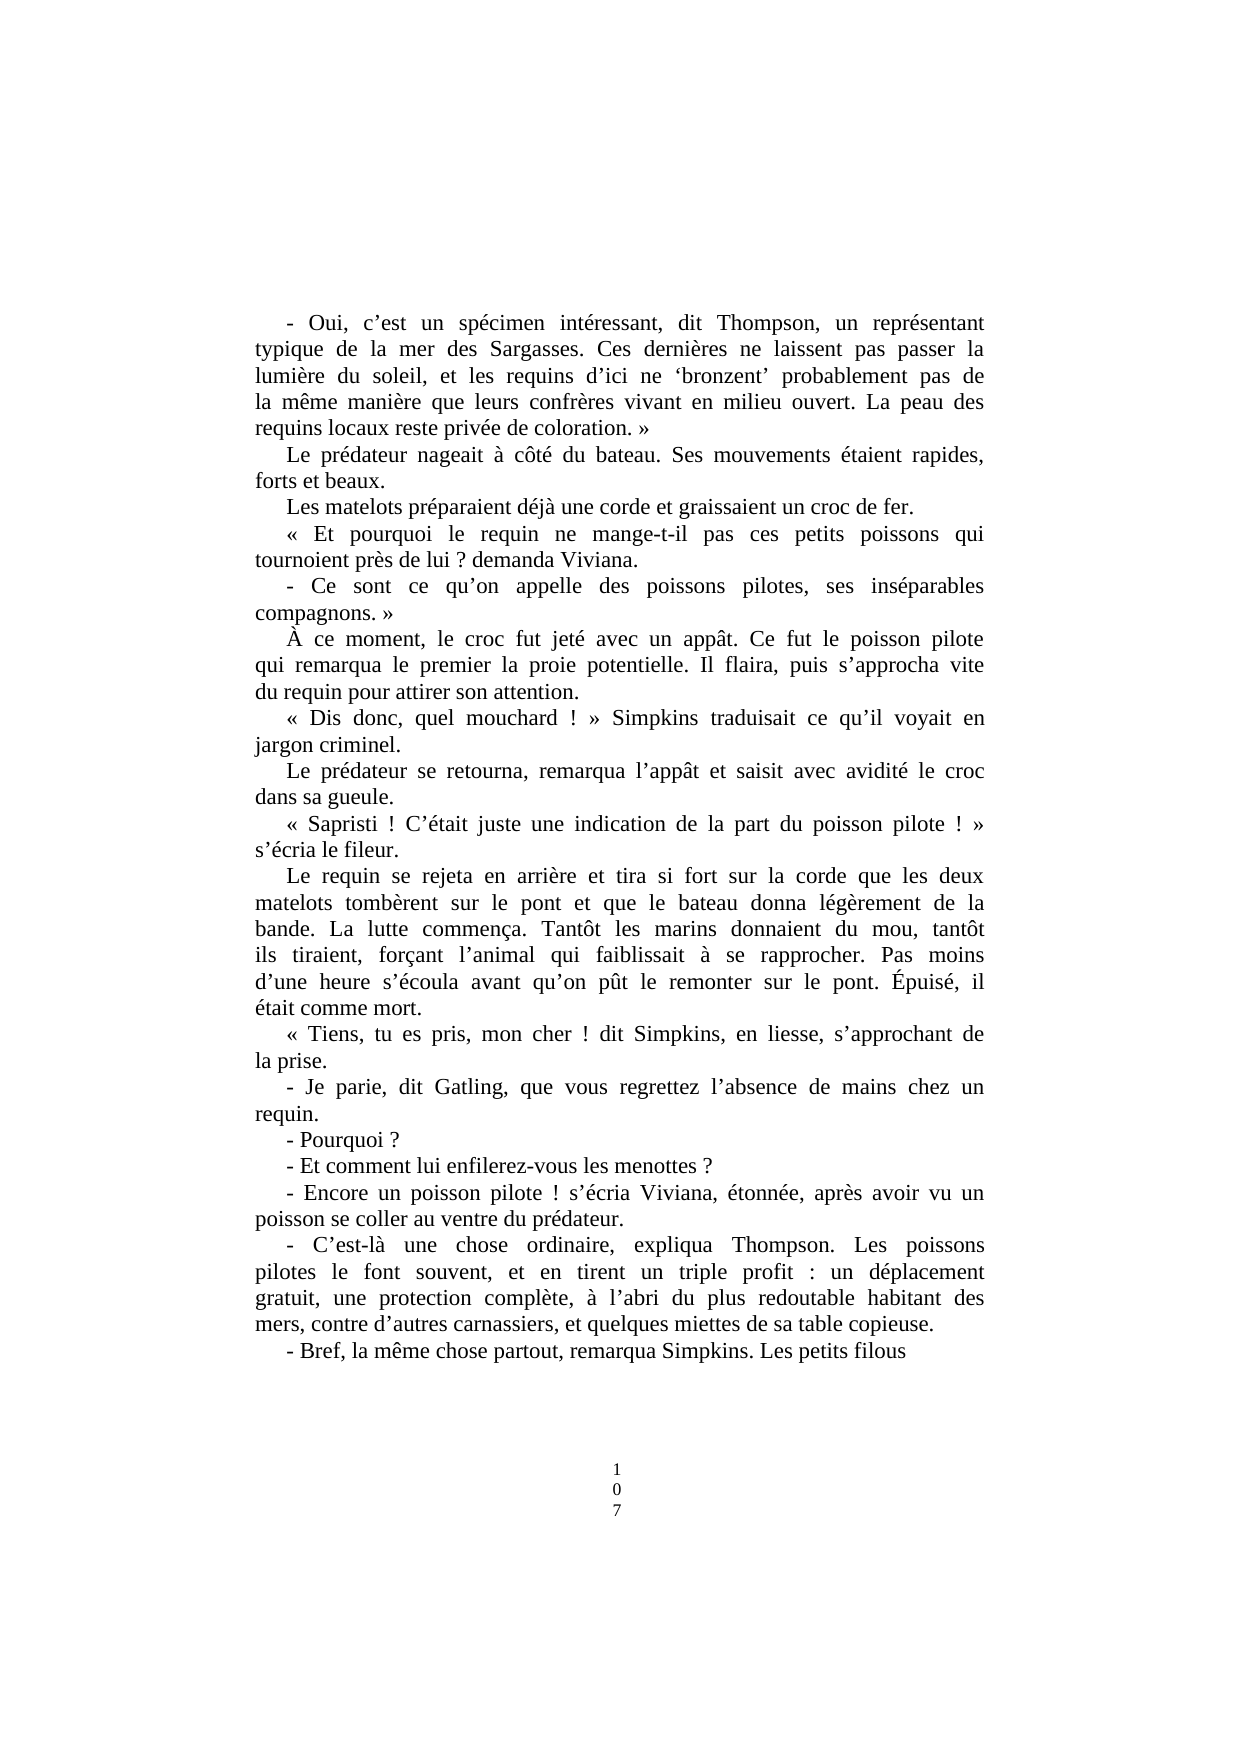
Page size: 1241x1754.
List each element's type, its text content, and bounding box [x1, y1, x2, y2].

text - Oui, c’est un spécimen intéressant, dit Thompson, un représentant typique de la mer des Sargasses. Ces dernières ne laissent pas passer la lumière du soleil, et les requins d’ici ne ‘bronzent’ probablement pas de la même manière que leurs confrères vivant en milieu ouvert. La peau des requins locaux reste privée de coloration. » [255, 309, 986, 441]
text - Je parie, dit Gatling, que vous regrettez l’absence de mains chez un requin. [255, 1073, 986, 1126]
text Le prédateur se retourna, remarqua l’appât et saisit avec avidité le croc dans sa gueule. [255, 757, 986, 810]
text - C’est-là une chose ordinaire, expliqua Thompson. Les poissons pilotes le font souvent, et en tirent un triple profit : un déplacement gratuit, une protection complète, à l’abri du plus redoutable habitant des mers, contre d’autres carnassiers, et quelques miettes de sa table copieuse. [255, 1231, 986, 1337]
text - Et comment lui enfilerez-vous les menottes ? [255, 1152, 986, 1179]
text « Tiens, tu es pris, mon cher ! dit Simpkins, en liesse, s’approchant de la prise. [255, 1021, 986, 1073]
text Les matelots préparaient déjà une corde et graissaient un croc de fer. [255, 493, 986, 520]
text « Sapristi ! C’était juste une indication de la part du poisson pilote ! » s’écria le fileur. [255, 810, 986, 862]
text - Bref, la même chose partout, remarqua Simpkins. Les petits filous [255, 1337, 986, 1363]
text « Dis donc, quel mouchard ! » Simpkins traduisait ce qu’il voyait en jargon criminel. [255, 704, 986, 757]
text À ce moment, le croc fut jeté avec un appât. Ce fut le poisson pilote qui remarqua le premier la proie potentielle. Il flaira, puis s’approcha vite du requin pour attirer son attention. [255, 625, 986, 704]
text « Et pourquoi le requin ne mange-t-il pas ces petits poissons qui tournoient près de lui ? demanda Viviana. [255, 520, 986, 572]
text - Encore un poisson pilote ! s’écria Viviana, étonnée, après avoir vu un poisson se coller au ventre du prédateur. [255, 1179, 986, 1231]
text Le requin se rejeta en arrière et tira si fort sur la corde que les deux matelots tombèrent sur le pont et que le bateau donna légèrement de la bande. La lutte commença. Tantôt les marins donnaient du mou, tantôt ils tiraient, forçant l’animal qui faiblissait à se rapprocher. Pas moins d’une heure s’écoula avant qu’on pût le remonter sur le pont. Épuisé, il était comme mort. [255, 862, 986, 1021]
text Le prédateur nageait à côté du bateau. Ses mouvements étaient rapides, forts et beaux. [255, 441, 986, 493]
text - Pourquoi ? [255, 1126, 986, 1152]
text - Ce sont ce qu’on appelle des poissons pilotes, ses inséparables compagnons. » [255, 572, 986, 625]
